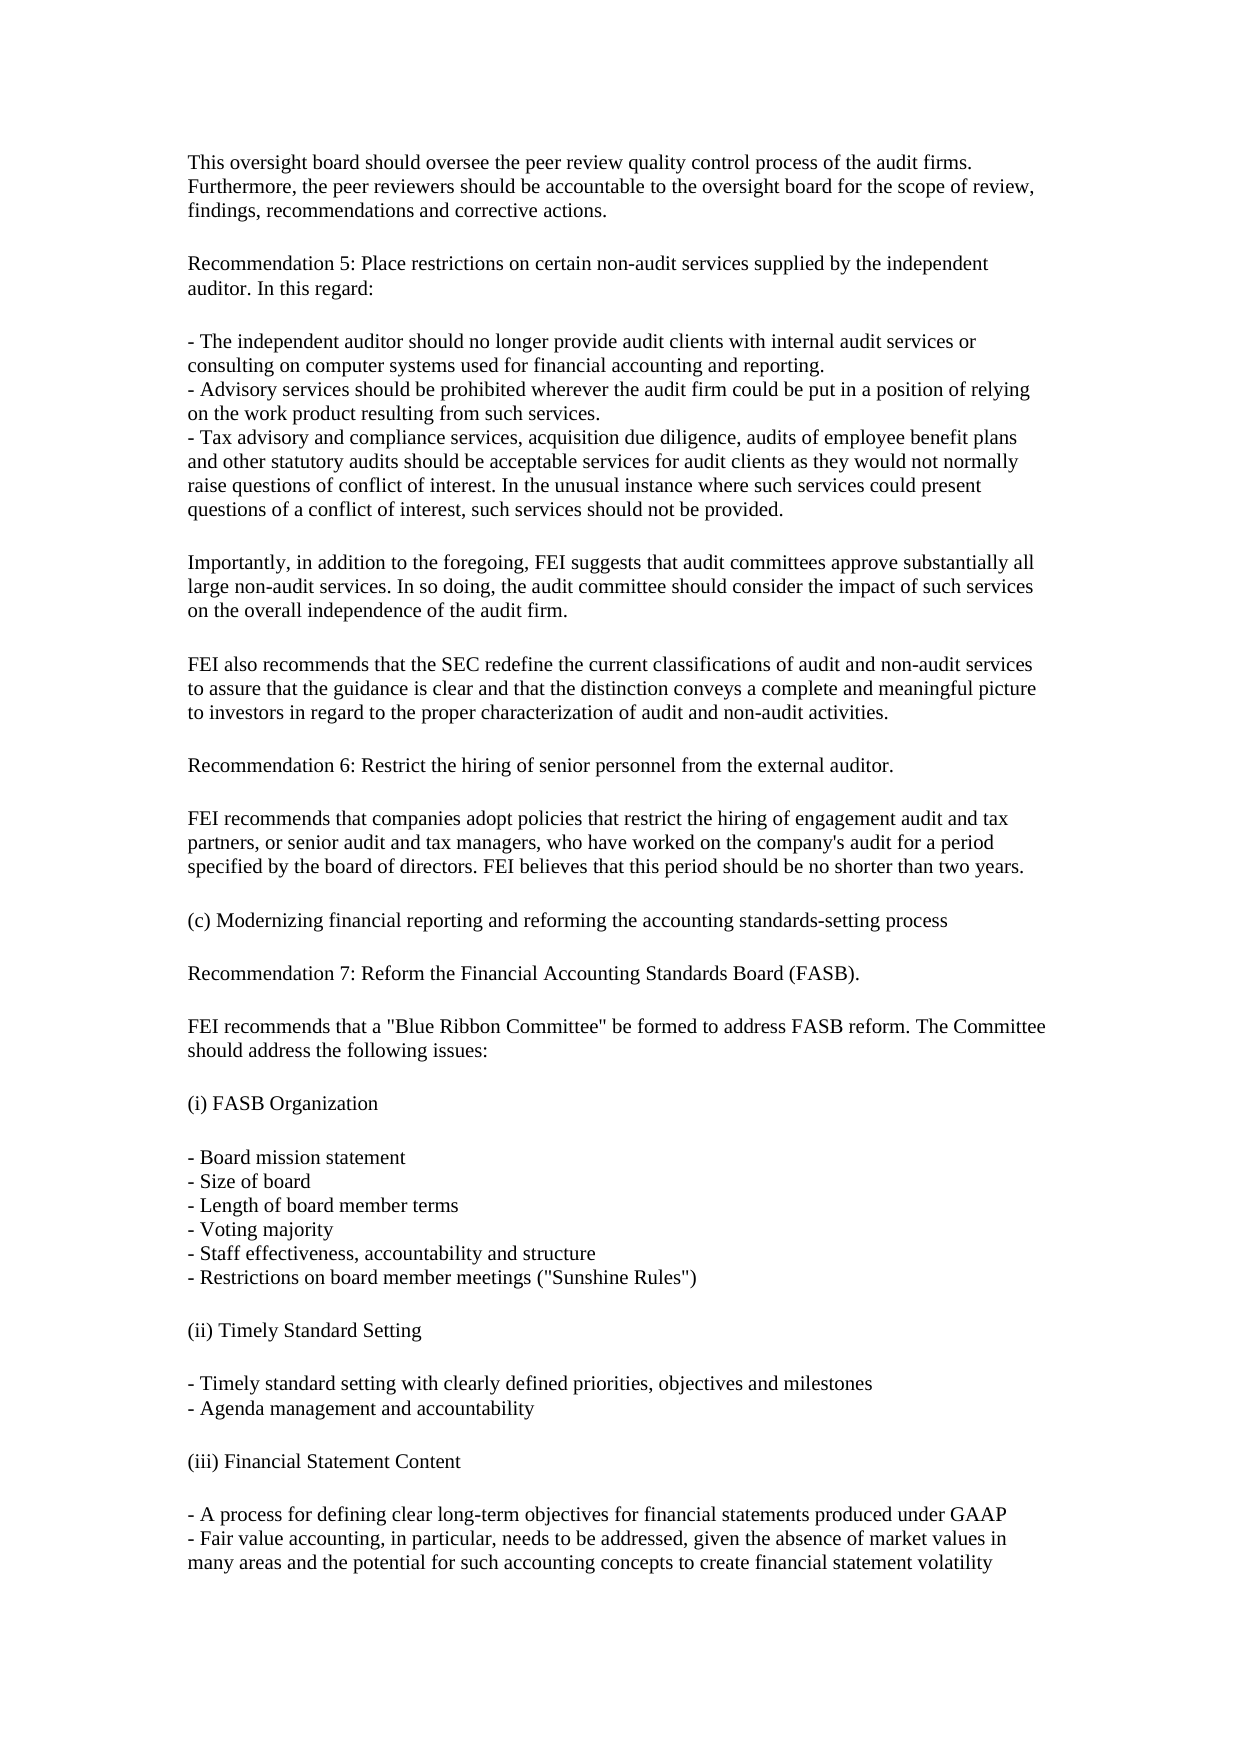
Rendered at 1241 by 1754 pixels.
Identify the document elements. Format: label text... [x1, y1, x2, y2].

text Recommendation 7: Reform the Financial Accounting Standards Board (FASB). [187, 961, 1053, 985]
text - The independent auditor should no longer provide audit clients with internal audit services or consulting on computer systems used for financial accounting and reporting. - Advisory services should be prohibited wherever the audit firm could be put in a position of relying on the work product resulting from such services. - Tax advisory and compliance services, acquisition due diligence, audits of employee benefit plans and other statutory audits should be acceptable services for audit clients as they would not normally raise questions of conflict of interest. In the unusual instance where such services could present questions of a conflict of interest, such services should not be provided. [187, 329, 1053, 521]
text This oversight board should oversee the peer review quality control process of the audit firms. Furthermore, the peer reviewers should be accountable to the oversight board for the scope of review, findings, recommendations and corrective actions. [187, 150, 1053, 222]
text (c) Modernizing financial reporting and reforming the accounting standards-setting process [187, 908, 1053, 932]
text - Timely standard setting with clearly defined priorities, objectives and milestones - Agenda management and accountability [187, 1371, 1053, 1419]
text (ii) Timely Standard Setting [187, 1318, 1053, 1342]
text FEI also recommends that the SEC redefine the current classifications of audit and non-audit services to assure that the guidance is clear and that the distinction conveys a complete and meaningful picture to investors in regard to the proper characterization of audit and non-audit activities. [187, 652, 1053, 724]
text (iii) Financial Statement Content [187, 1449, 1053, 1473]
text - A process for defining clear long-term objectives for financial statements produced under GAAP - Fair value accounting, in particular, needs to be addressed, given the absence of market values in many areas and the potential for such accounting concepts to create financial statement volatility [187, 1502, 1053, 1574]
text (i) FASB Organization [187, 1091, 1053, 1115]
text Importantly, in addition to the foregoing, FEI suggests that audit committees approve substantially all large non-audit services. In so doing, the audit committee should consider the impact of such services on the overall independence of the audit firm. [187, 550, 1053, 622]
text FEI recommends that a "Blue Ribbon Committee" be formed to address FASB reform. The Committee should address the following issues: [187, 1014, 1053, 1062]
text Recommendation 5: Place restrictions on certain non-audit services supplied by the independent auditor. In this regard: [187, 251, 1053, 299]
text FEI recommends that companies adopt policies that restrict the hiring of engagement audit and tax partners, or senior audit and tax managers, who have worked on the company's audit for a period specified by the board of directors. FEI believes that this period should be no shorter than two years. [187, 806, 1053, 878]
text Recommendation 6: Restrict the hiring of senior personnel from the external auditor. [187, 753, 1053, 777]
text - Board mission statement - Size of board - Length of board member terms - Voting majority - Staff effectiveness, accountability and structure - Restrictions on board member meetings ("Sunshine Rules") [187, 1144, 1053, 1289]
